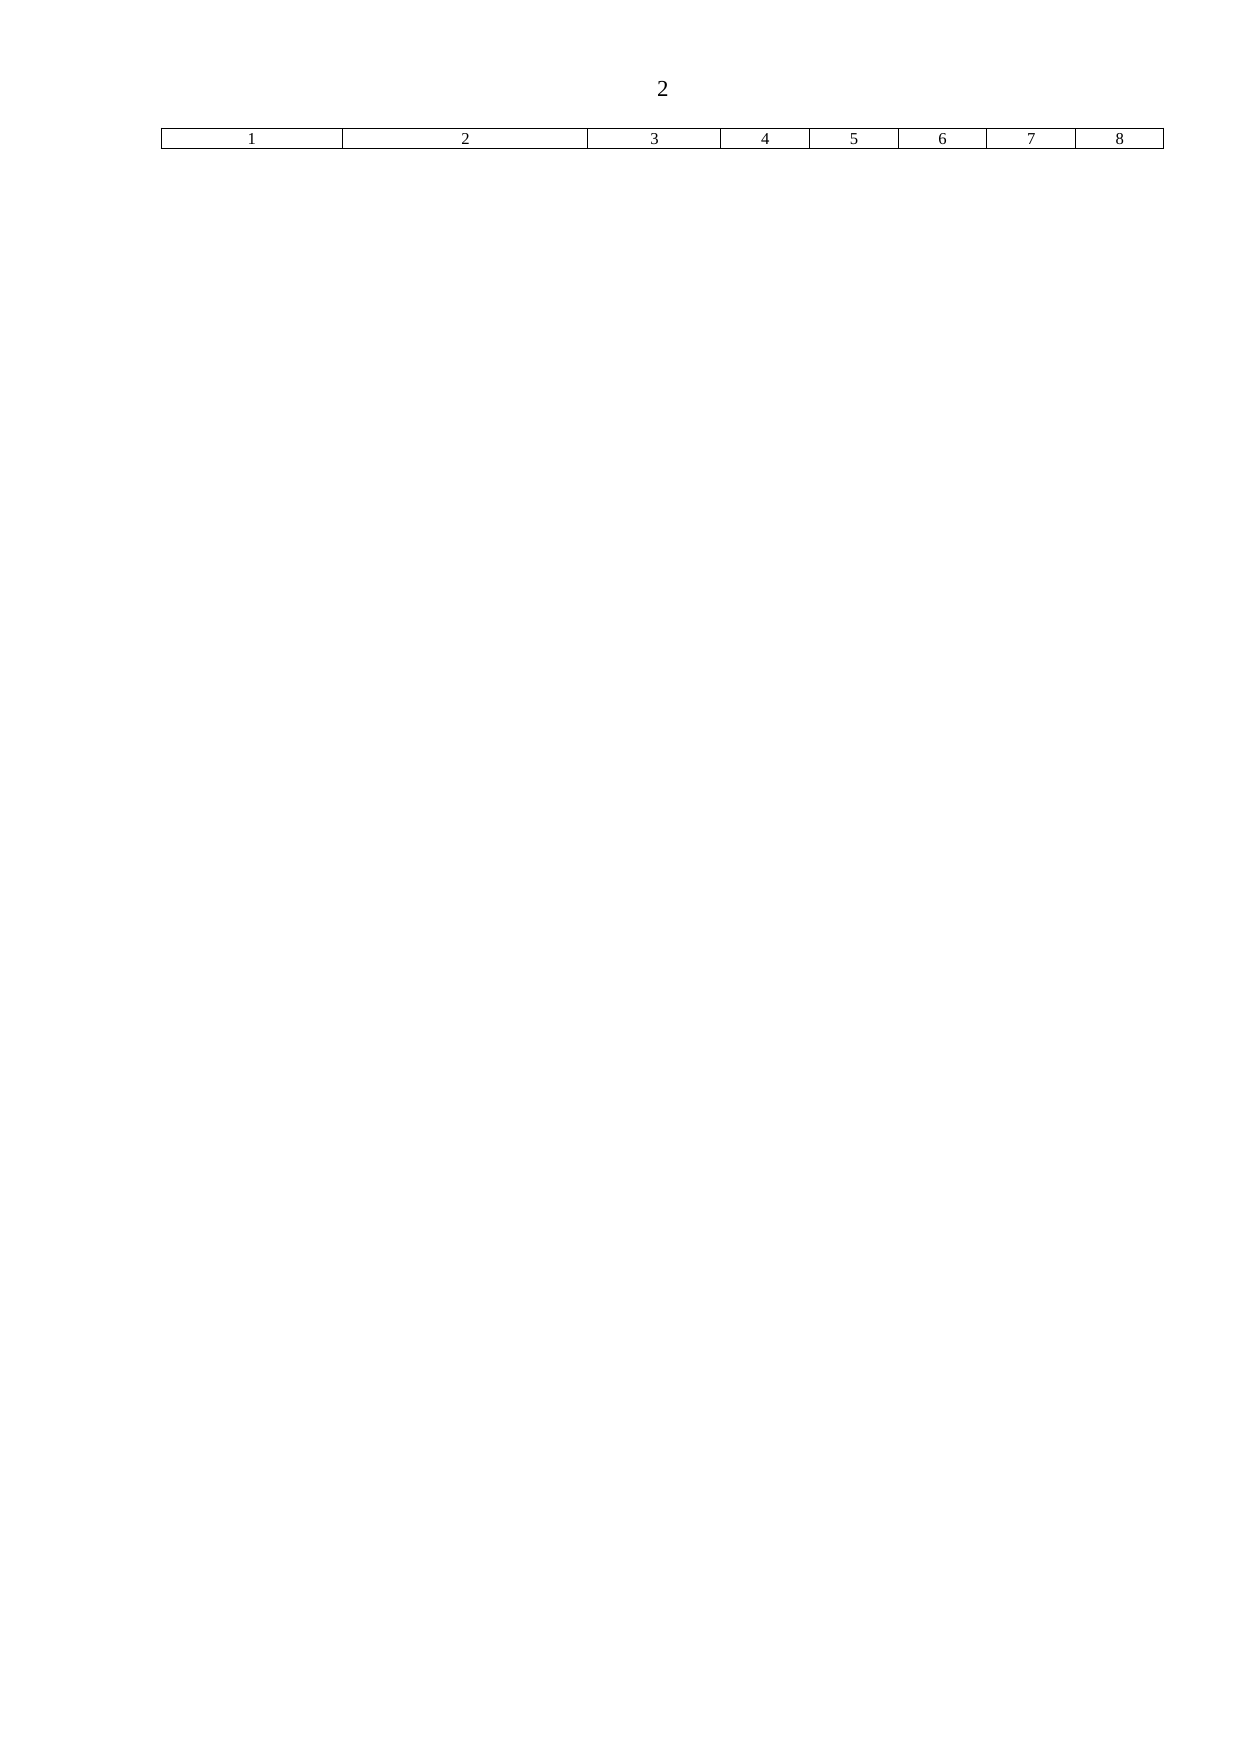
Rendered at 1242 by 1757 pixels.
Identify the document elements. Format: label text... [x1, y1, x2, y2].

table_header 6 [899, 129, 986, 148]
table_header 1 [162, 129, 342, 148]
table_header 4 [721, 129, 809, 148]
table_header 3 [588, 129, 720, 148]
table_header 7 [987, 129, 1075, 148]
table_header 5 [810, 129, 898, 148]
table_header 2 [343, 129, 587, 148]
table_header 8 [1076, 129, 1163, 148]
